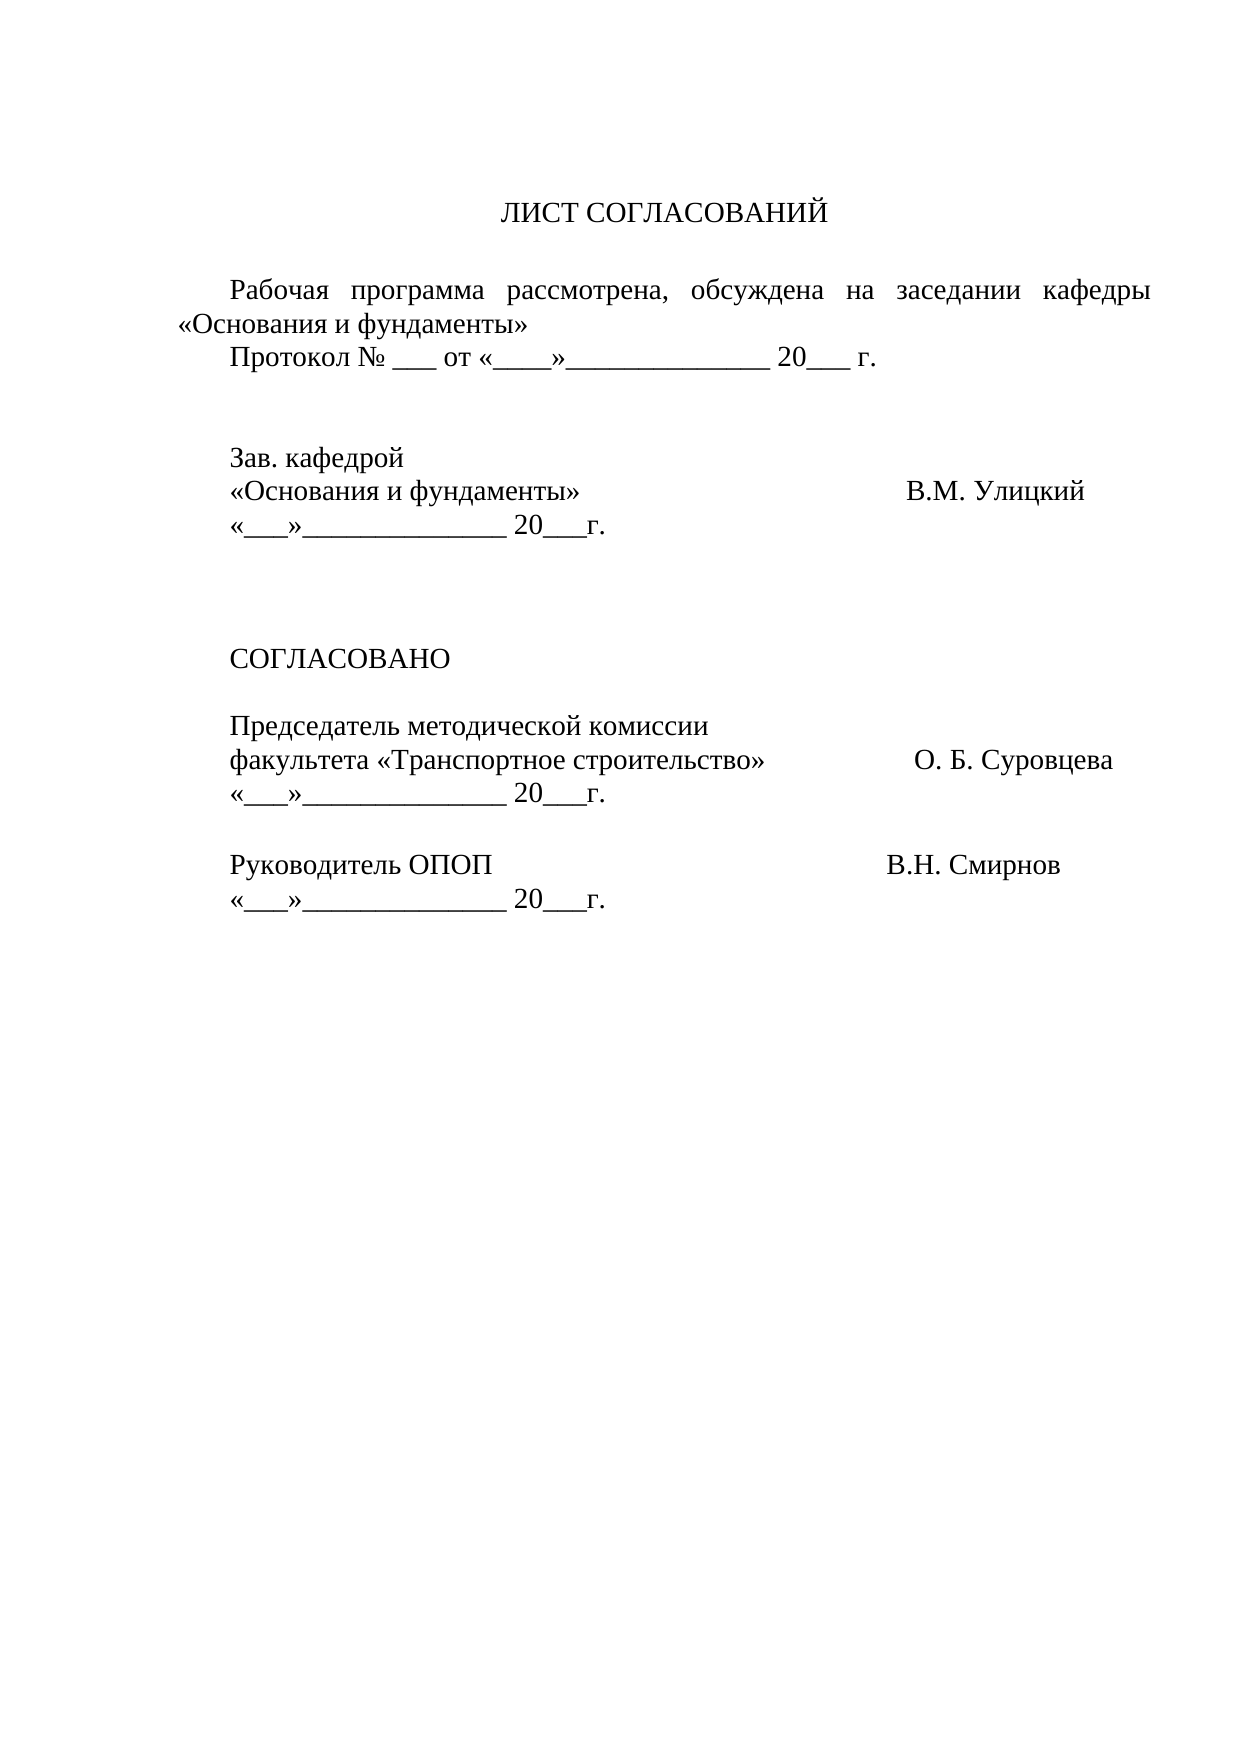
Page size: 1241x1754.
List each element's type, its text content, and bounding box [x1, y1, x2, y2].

text «Основания и фундаменты» В.М. Улицкий [177, 473, 1152, 507]
text «___»______________ 20___г. [177, 881, 1152, 914]
text «___»______________ 20___г. [177, 507, 1152, 541]
text Председатель методической комиссии [177, 708, 1152, 742]
text Протокол № ___ от «____»______________ 20___ г. [177, 339, 1152, 373]
text факультета «Транспортное строительство» О. Б. Суровцева [177, 742, 1152, 775]
text «___»______________ 20___г. [177, 775, 1152, 809]
text ЛИСТ СОГЛАСОВАНИЙ [177, 195, 1152, 229]
text Зав. кафедрой [177, 440, 1152, 473]
text СОГЛАСОВАНО [177, 641, 1152, 675]
text Руководитель ОПОП В.Н. Смирнов [177, 847, 1152, 881]
text Рабочая программа рассмотрена, обсуждена на заседании кафедры «Основания и фундаменты» [177, 272, 1152, 339]
